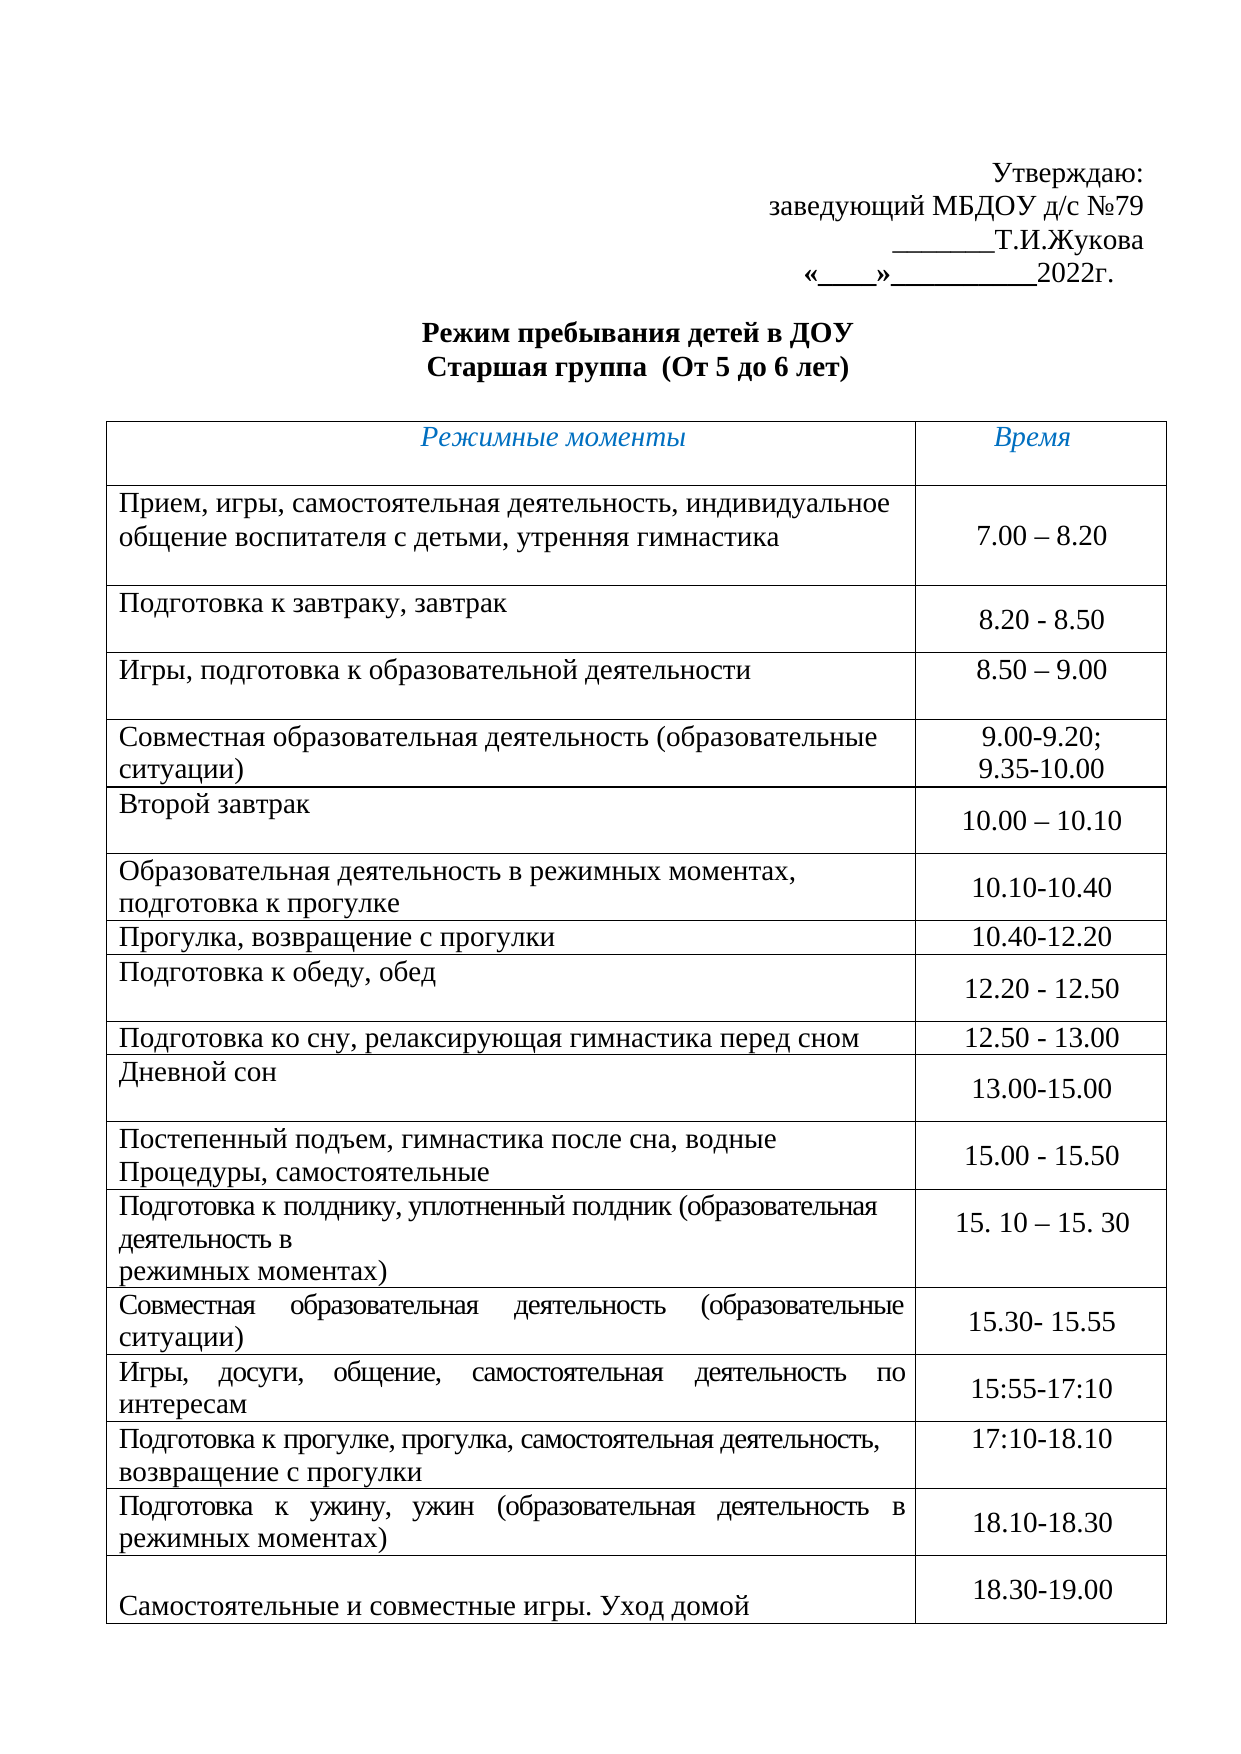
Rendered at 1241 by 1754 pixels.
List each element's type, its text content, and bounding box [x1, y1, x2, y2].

table_cell 13.00-15.00 [916, 1055, 1166, 1121]
table_header Режимные моменты [107, 422, 915, 484]
table_cell Прием, игры, самостоятельная деятельность, индивидуальное общение воспитателя с детьми, утренняя гимнастика [107, 486, 915, 585]
table_cell Подготовка к полднику, уплотненный полдник (образовательная деятельность в режимных моментах) [107, 1190, 915, 1287]
text «____»__________2022г. [96, 256, 1180, 289]
table_cell 15. 10 – 15. 30 [916, 1190, 1166, 1287]
table_cell 8.50 – 9.00 [916, 653, 1166, 719]
table_cell 10.10-10.40 [916, 854, 1166, 920]
table_cell 8.20 - 8.50 [916, 586, 1166, 652]
table_cell 18.10-18.30 [916, 1489, 1166, 1555]
table_cell 12.50 - 13.00 [916, 1022, 1166, 1054]
table_header Время [916, 422, 1166, 484]
table_cell Второй завтрак [107, 788, 915, 853]
table_cell Образовательная деятельность в режимных моментах, подготовка к прогулке [107, 854, 915, 920]
table_cell Дневной сон [107, 1055, 915, 1121]
table_cell 7.00 – 8.20 [916, 486, 1166, 585]
text Режим пребывания детей в ДОУ [96, 316, 1180, 349]
table_cell 17:10-18.10 [916, 1422, 1166, 1488]
table_cell 12.20 - 12.50 [916, 955, 1166, 1021]
table_cell Подготовка к завтраку, завтрак [107, 586, 915, 652]
table_cell Игры, подготовка к образовательной деятельности [107, 653, 915, 719]
table_cell 9.00-9.20; 9.35-10.00 [916, 720, 1166, 786]
text Старшая группа (От 5 до 6 лет) [96, 349, 1180, 383]
table_cell 15:55-17:10 [916, 1355, 1166, 1421]
table_cell Подготовка ко сну, релаксирующая гимнастика перед сном [107, 1022, 915, 1054]
table_cell Совместная образовательная деятельность (образовательные ситуации) [107, 720, 915, 786]
table_cell 15.30- 15.55 [916, 1288, 1166, 1354]
title _______Т.И.Жукова [81, 222, 1144, 256]
table_cell 18.30-19.00 [916, 1556, 1166, 1623]
table_cell Совместная образовательная деятельность (образовательные ситуации) [107, 1288, 915, 1354]
table_cell 10.40-12.20 [916, 921, 1166, 954]
table_cell Игры, досуги, общение, самостоятельная деятельность по интересам [107, 1355, 915, 1421]
table_cell Подготовка к прогулке, прогулка, самостоятельная деятельность, возвращение с прогулки [107, 1422, 915, 1488]
table_cell 10.00 – 10.10 [916, 788, 1166, 853]
table_cell Постепенный подъем, гимнастика после сна, водные Процедуры, самостоятельные [107, 1122, 915, 1188]
table_cell Подготовка к обеду, обед [107, 955, 915, 1021]
title заведующий МБДОУ д/с №79 [81, 188, 1144, 222]
title Утверждаю: [81, 155, 1144, 188]
table_cell 15.00 - 15.50 [916, 1122, 1166, 1188]
table_cell Прогулка, возвращение с прогулки [107, 921, 915, 954]
table_cell Подготовка к ужину, ужин (образовательная деятельность в режимных моментах) [107, 1489, 915, 1555]
table_cell Самостоятельные и совместные игры. Уход домой [107, 1556, 915, 1623]
